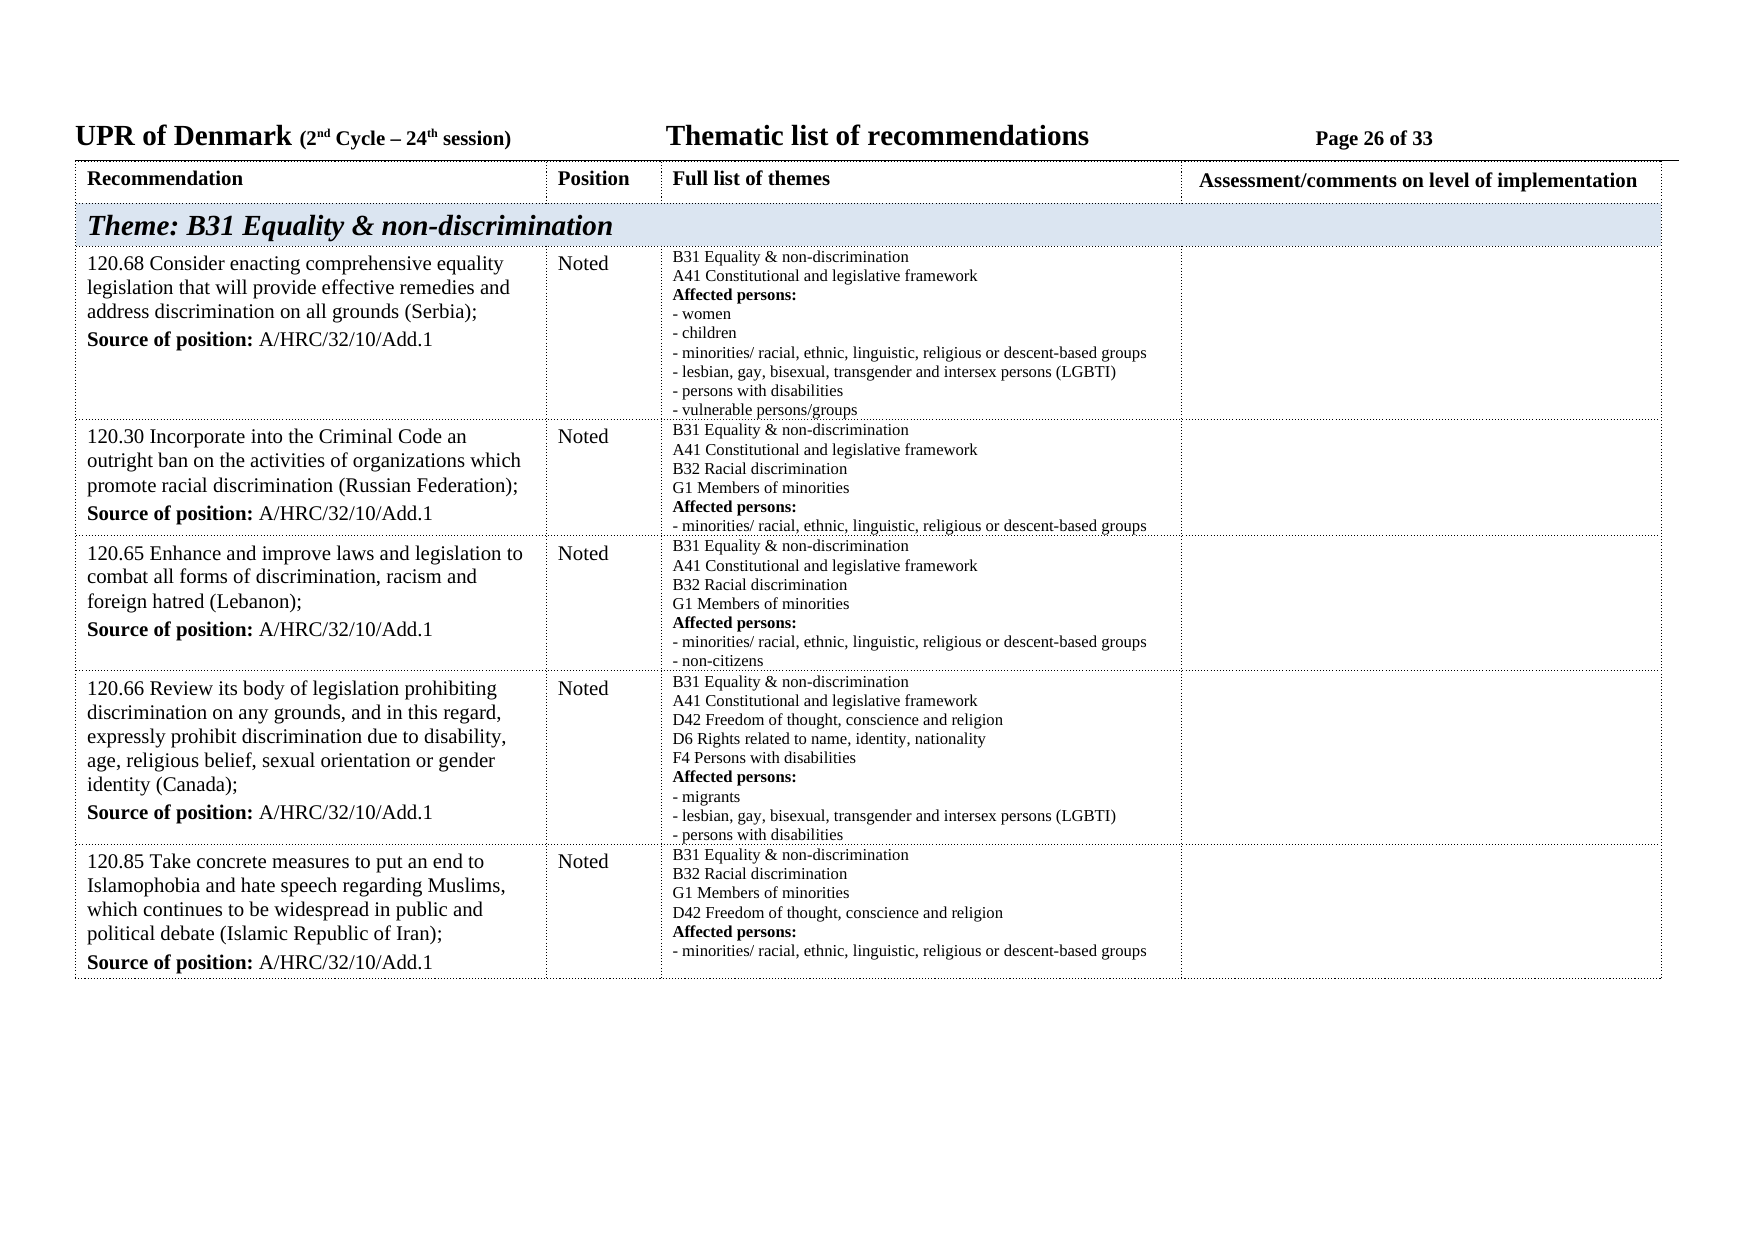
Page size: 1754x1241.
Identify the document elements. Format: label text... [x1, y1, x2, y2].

table_cell 120.68 Consider enacting comprehensive equality legislation that will provide effective remedies and address discrimination on all grounds (Serbia); Source of position: A/HRC/32/10/Add.1 [76, 246, 546, 419]
table_cell B31 Equality & non-discrimination A41 Constitutional and legislative framework B32 Racial discrimination G1 Members of minorities Affected persons: - minorities/ racial, ethnic, linguistic, religious or descent-based groups - non-citizens [661, 535, 1182, 670]
table_cell 120.66 Review its body of legislation prohibiting discrimination on any grounds, and in this regard, expressly prohibit discrimination due to disability, age, religious belief, sexual orientation or gender identity (Canada); Source of position: A/HRC/32/10/Add.1 [76, 670, 546, 844]
table_cell [1182, 844, 1661, 978]
table_cell B31 Equality & non-discrimination A41 Constitutional and legislative framework B32 Racial discrimination G1 Members of minorities Affected persons: - minorities/ racial, ethnic, linguistic, religious or descent-based groups [661, 419, 1182, 535]
table_cell 120.30 Incorporate into the Criminal Code an outright ban on the activities of organizations which promote racial discrimination (Russian Federation); Source of position: A/HRC/32/10/Add.1 [76, 419, 546, 535]
table_cell [1182, 535, 1661, 670]
table_cell B31 Equality & non-discrimination A41 Constitutional and legislative framework Affected persons: - women - children - minorities/ racial, ethnic, linguistic, religious or descent-based groups - lesbian, gay, bisexual, transgender and intersex persons (LGBTI) - persons with disabilities - vulnerable persons/groups [661, 246, 1182, 419]
table_header Position [546, 161, 661, 203]
table_cell [1182, 419, 1661, 535]
table_cell Noted [546, 844, 661, 978]
table_cell B31 Equality & non-discrimination B32 Racial discrimination G1 Members of minorities D42 Freedom of thought, conscience and religion Affected persons: - minorities/ racial, ethnic, linguistic, religious or descent-based groups [661, 844, 1182, 978]
table_header Recommendation [76, 161, 546, 203]
table_cell Noted [546, 419, 661, 535]
table_cell Noted [546, 535, 661, 670]
table_header Assessment/comments on level of implementation [1182, 161, 1661, 203]
table_cell [1182, 670, 1661, 844]
table_cell 120.65 Enhance and improve laws and legislation to combat all forms of discrimination, racism and foreign hatred (Lebanon); Source of position: A/HRC/32/10/Add.1 [76, 535, 546, 670]
table_cell 120.85 Take concrete measures to put an end to Islamophobia and hate speech regarding Muslims, which continues to be widespread in public and political debate (Islamic Republic of Iran); Source of position: A/HRC/32/10/Add.1 [76, 844, 546, 978]
table_cell B31 Equality & non-discrimination A41 Constitutional and legislative framework D42 Freedom of thought, conscience and religion D6 Rights related to name, identity, nationality F4 Persons with disabilities Affected persons: - migrants - lesbian, gay, bisexual, transgender and intersex persons (LGBTI) - persons with disabilities [661, 670, 1182, 844]
table_cell Theme: B31 Equality & non-discrimination [76, 203, 1661, 246]
table_cell Noted [546, 246, 661, 419]
table_header Full list of themes [661, 161, 1182, 203]
table_cell Noted [546, 670, 661, 844]
table_cell [1182, 246, 1661, 419]
